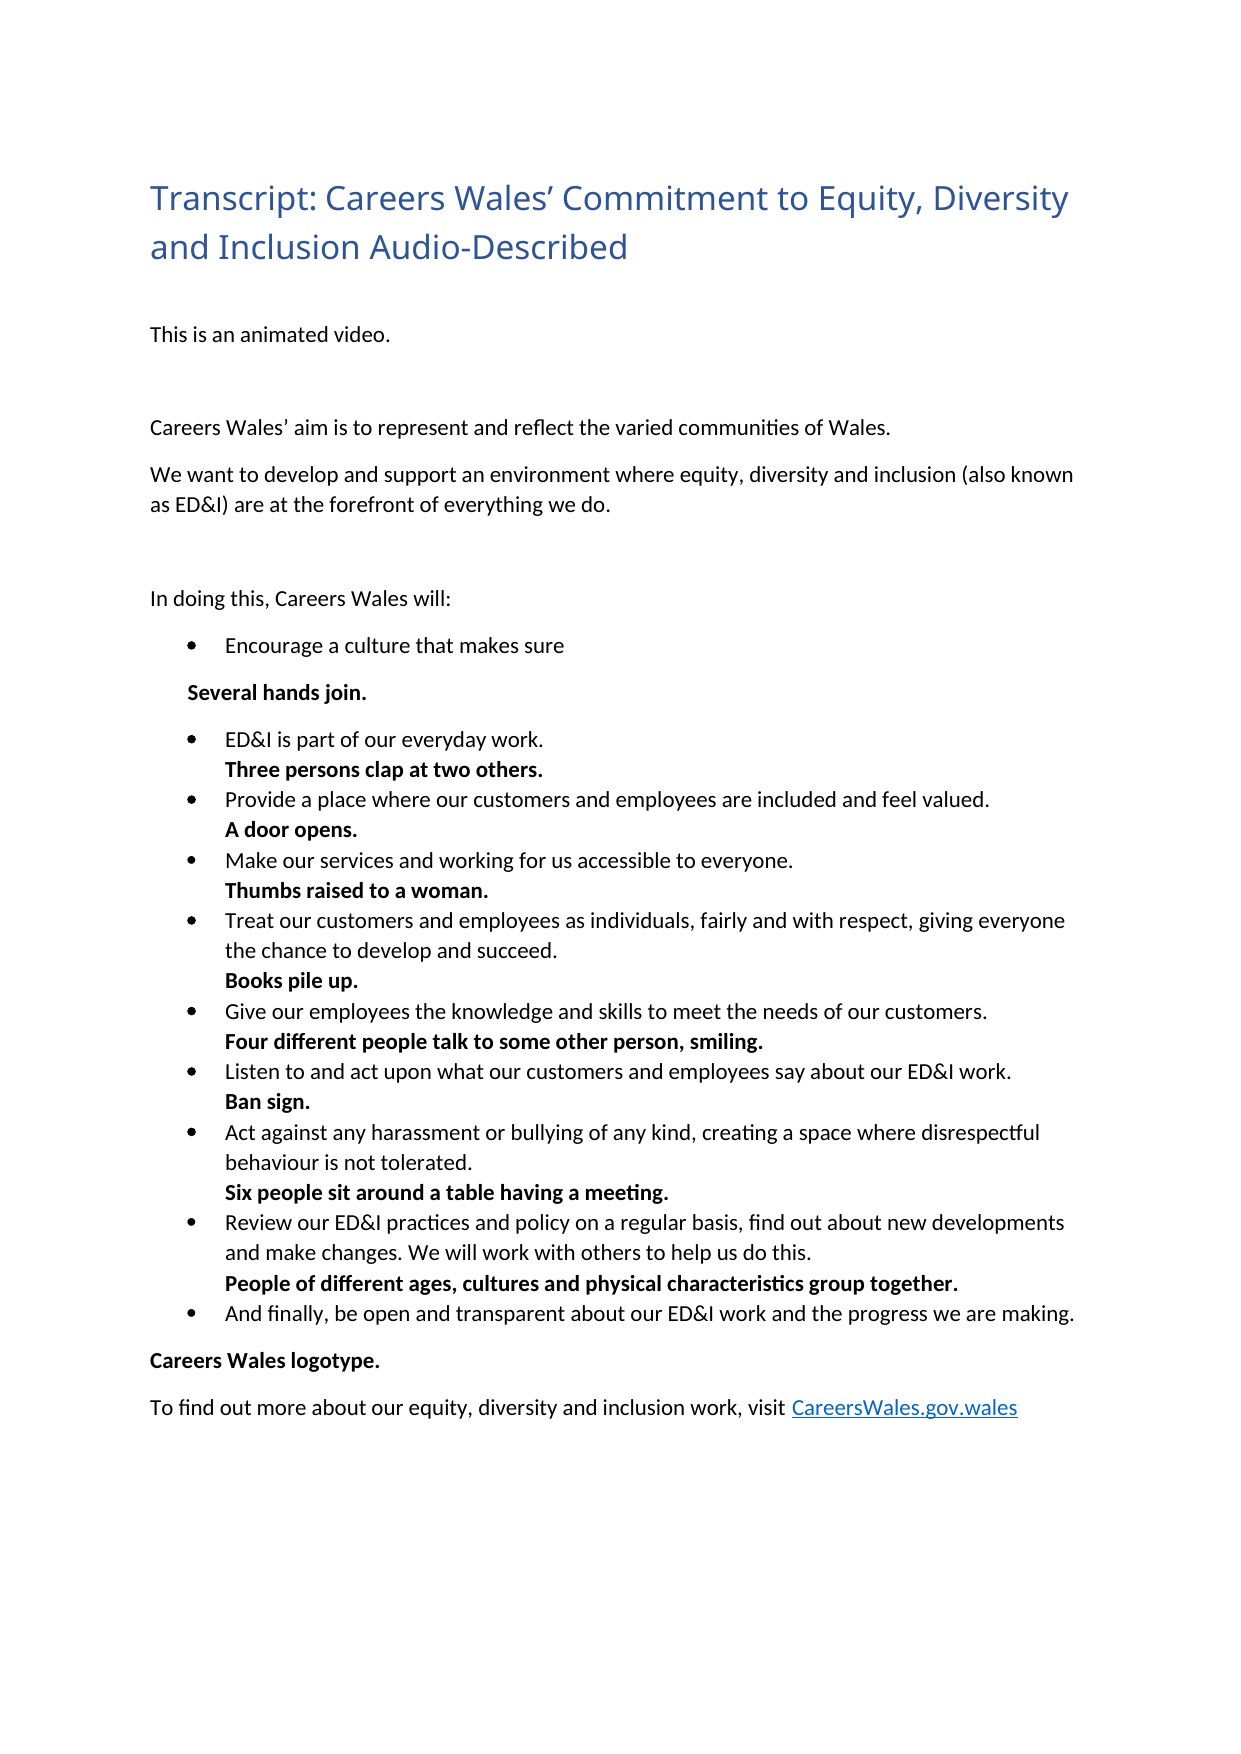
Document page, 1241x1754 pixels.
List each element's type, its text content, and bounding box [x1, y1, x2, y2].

list Books pile up. [225, 967, 1090, 995]
text To find out more about our equity, diversity and inclusion work, visit CareersWales.gov.wales [150, 1393, 1090, 1421]
text We want to develop and support an environment where equity, diversity and inclusion (also known as ED&I) are at the forefront of everything we do. [150, 460, 1090, 519]
list Thumbs raised to a woman. [225, 876, 1090, 904]
text Several hands join. [187, 678, 1090, 706]
list A door opens. [225, 816, 1090, 844]
list Six people sit around a table having a meeting. [225, 1178, 1090, 1206]
list Make our services and working for us accessible to everyone. [187, 846, 1090, 874]
list Review our ED&I practices and policy on a regular basis, find out about new developments and make changes. We will work with others to help us do this. [187, 1208, 1090, 1267]
list Four different people talk to some other person, smiling. [225, 1027, 1090, 1055]
subtitle Transcript: Careers Wales’ Commitment to Equity, Diversity and Inclusion Audio-Described [150, 175, 1090, 269]
list Treat our customers and employees as individuals, fairly and with respect, giving everyone the chance to develop and succeed. [187, 906, 1090, 964]
list Three persons clap at two others. [225, 755, 1090, 783]
text Careers Wales’ aim is to represent and reflect the varied communities of Wales. [150, 413, 1090, 442]
text This is an animated video. [150, 320, 1090, 348]
list Encourage a culture that makes sure [187, 631, 1090, 659]
list Act against any harassment or bullying of any kind, creating a space where disrespectful behaviour is not tolerated. [187, 1118, 1090, 1176]
list And finally, be open and transparent about our ED&I work and the progress we are making. [187, 1299, 1090, 1327]
list Listen to and act upon what our customers and employees say about our ED&I work. [187, 1057, 1090, 1085]
list ED&I is part of our everyday work. [187, 725, 1090, 753]
list Give our employees the knowledge and skills to meet the needs of our customers. [187, 997, 1090, 1025]
list People of different ages, cultures and physical characteristics group together. [225, 1269, 1090, 1297]
text Careers Wales logotype. [150, 1346, 1090, 1374]
text In doing this, Careers Wales will: [150, 584, 1090, 612]
list Provide a place where our customers and employees are included and feel valued. [187, 785, 1090, 813]
list Ban sign. [225, 1087, 1090, 1116]
